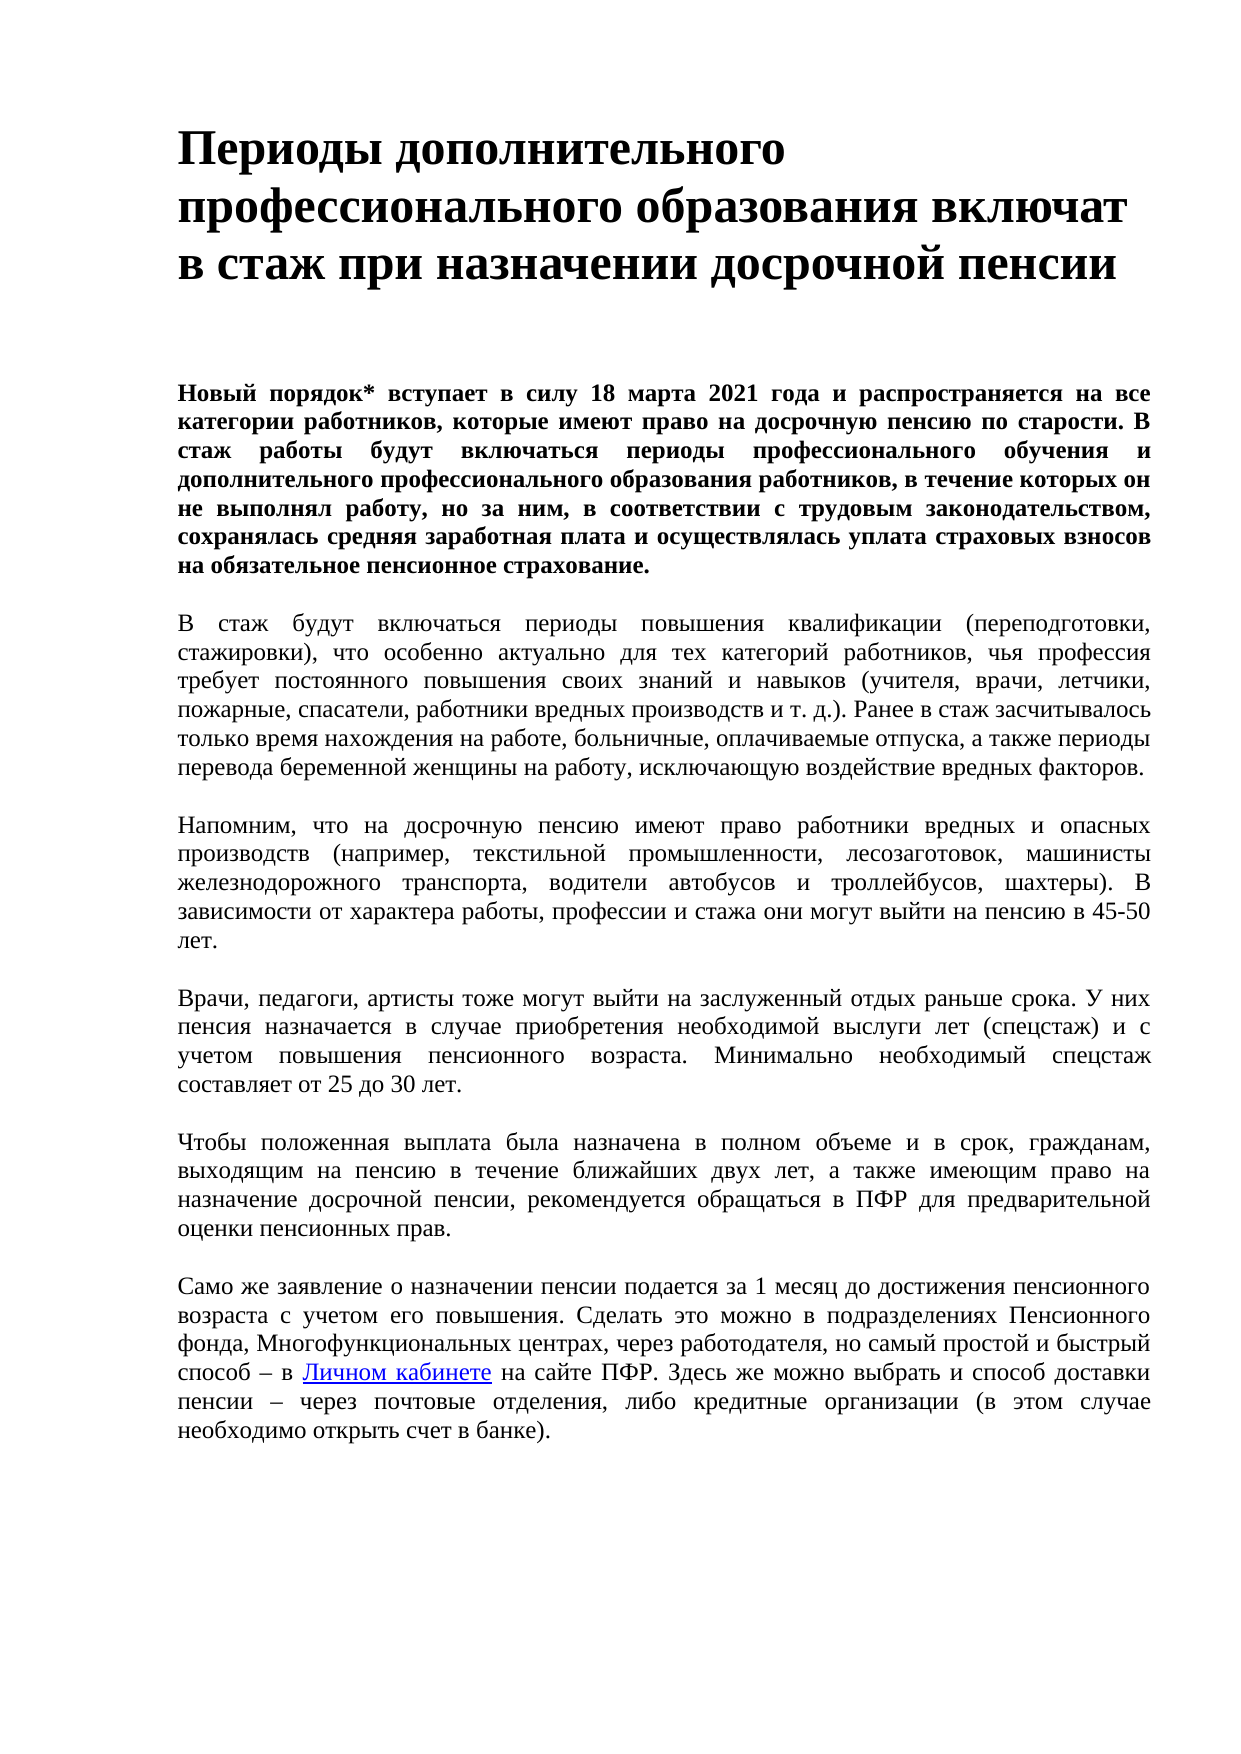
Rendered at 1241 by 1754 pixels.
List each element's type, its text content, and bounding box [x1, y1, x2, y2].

text Чтобы положенная выплата была назначена в полном объеме и в срок, гражданам, выходящим на пенсию в течение ближайших двух лет, а также имеющим право на назначение досрочной пенсии, рекомендуется обращаться в ПФР для предварительной оценки пенсионных прав. [177, 1127, 1152, 1242]
text Врачи, педагоги, артисты тоже могут выйти на заслуженный отдых раньше срока. У них пенсия назначается в случае приобретения необходимой выслуги лет (спецстаж) и с учетом повышения пенсионного возраста. Минимально необходимый спецстаж составляет от 25 до 30 лет. [177, 983, 1152, 1098]
text Периоды дополнительного профессионального образования включат в стаж при назначении досрочной пенсии [177, 118, 1152, 291]
text Напомним, что на досрочную пенсию имеют право работники вредных и опасных производств (например, текстильной промышленности, лесозаготовок, машинисты железнодорожного транспорта, водители автобусов и троллейбусов, шахтеры). В зависимости от характера работы, профессии и стажа они могут выйти на пенсию в 45-50 лет. [177, 810, 1152, 953]
text В стаж будут включаться периоды повышения квалификации (переподготовки, стажировки), что особенно актуально для тех категорий работников, чья профессия требует постоянного повышения своих знаний и навыков (учителя, врачи, летчики, пожарные, спасатели, работники вредных производств и т. д.). Ранее в стаж засчитывалось только время нахождения на работе, больничные, оплачиваемые отпуска, а также периоды перевода беременной женщины на работу, исключающую воздействие вредных факторов. [177, 608, 1152, 781]
text Само же заявление о назначении пенсии подается за 1 месяц до достижения пенсионного возраста с учетом его повышения. Сделать это можно в подразделениях Пенсионного фонда, Многофункциональных центрах, через работодателя, но самый простой и быстрый способ – в Личном кабинете на сайте ПФР. Здесь же можно выбрать и способ доставки пенсии – через почтовые отделения, либо кредитные организации (в этом случае необходимо открыть счет в банке). [177, 1271, 1152, 1443]
text Новый порядок* вступает в силу 18 марта 2021 года и распространяется на все категории работников, которые имеют право на досрочную пенсию по старости. В стаж работы будут включаться периоды профессионального обучения и дополнительного профессионального образования работников, в течение которых он не выполнял работу, но за ним, в соответствии с трудовым законодательством, сохранялась средняя заработная плата и осуществлялась уплата страховых взносов на обязательное пенсионное страхование. [177, 378, 1152, 579]
